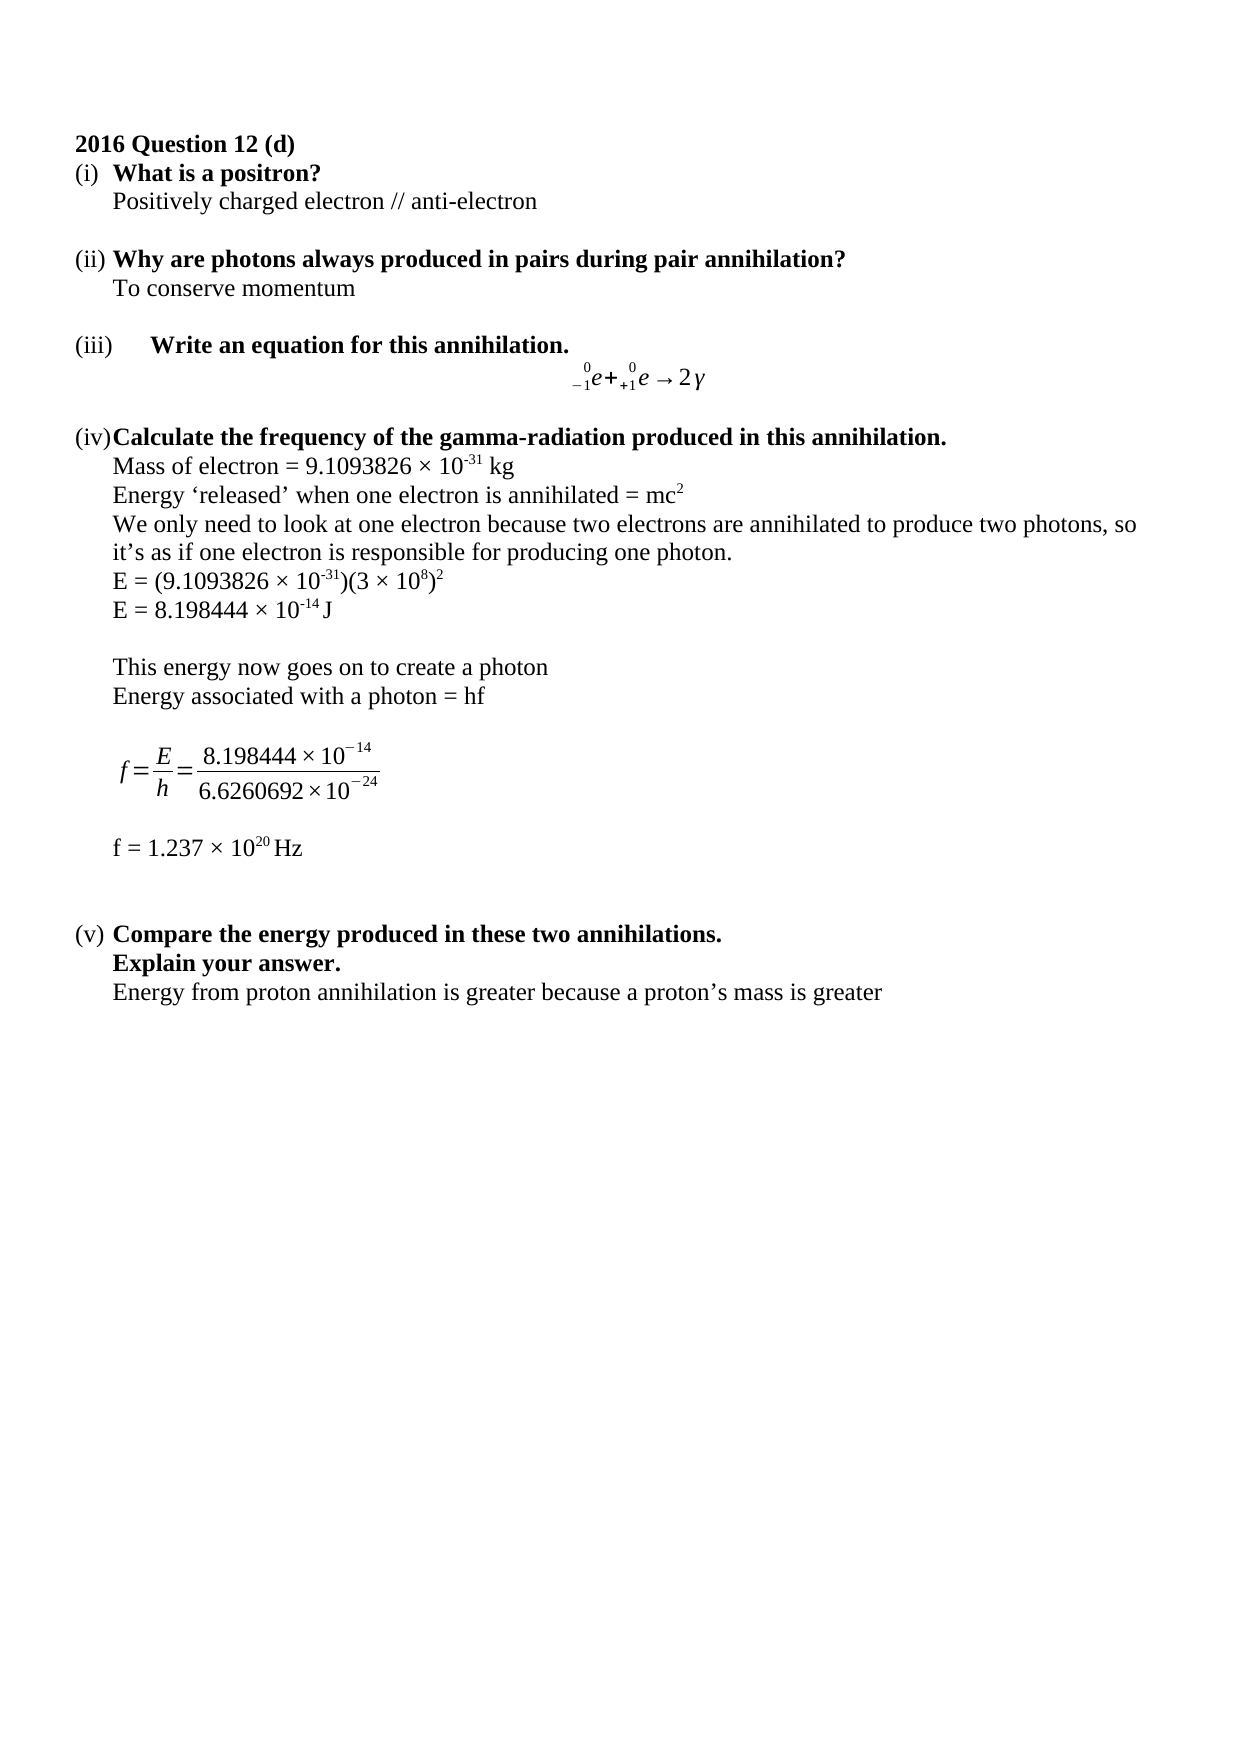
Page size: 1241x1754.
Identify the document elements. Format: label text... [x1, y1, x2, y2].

text We only need to look at one electron because two electrons are annihilated to produce two photons, so it’s as if one electron is responsible for producing one photon. [112, 509, 1165, 566]
list Why are photons always produced in pairs during pair annihilation? [75, 244, 1165, 273]
text Energy from proton annihilation is greater because a proton’s mass is greater [112, 977, 1165, 1005]
text E = 8.198444 × 10-14 J [112, 595, 1165, 624]
text Energy associated with a photon = hf [112, 681, 1165, 738]
text f = 1.237 × 1020 Hz [112, 833, 1165, 862]
list Calculate the frequency of the gamma-radiation produced in this annihilation. [75, 422, 1165, 451]
list Compare the energy produced in these two annihilations. [75, 919, 1165, 948]
text To conserve momentum [112, 273, 1165, 301]
text Positively charged electron // anti-electron [112, 186, 1165, 215]
text E = (9.1093826 × 10-31)(3 × 108)2 [112, 566, 1165, 595]
text Energy ‘released’ when one electron is annihilated = mc2 [112, 480, 1165, 509]
list What is a positron? [75, 158, 1165, 186]
list Write an equation for this annihilation. [75, 330, 1165, 359]
text 2016 Question 12 (d) [75, 129, 1165, 158]
text Mass of electron = 9.1093826 × 10-31 kg [112, 451, 1165, 480]
text Explain your answer. [112, 948, 1165, 977]
text This energy now goes on to create a photon [112, 652, 1165, 681]
